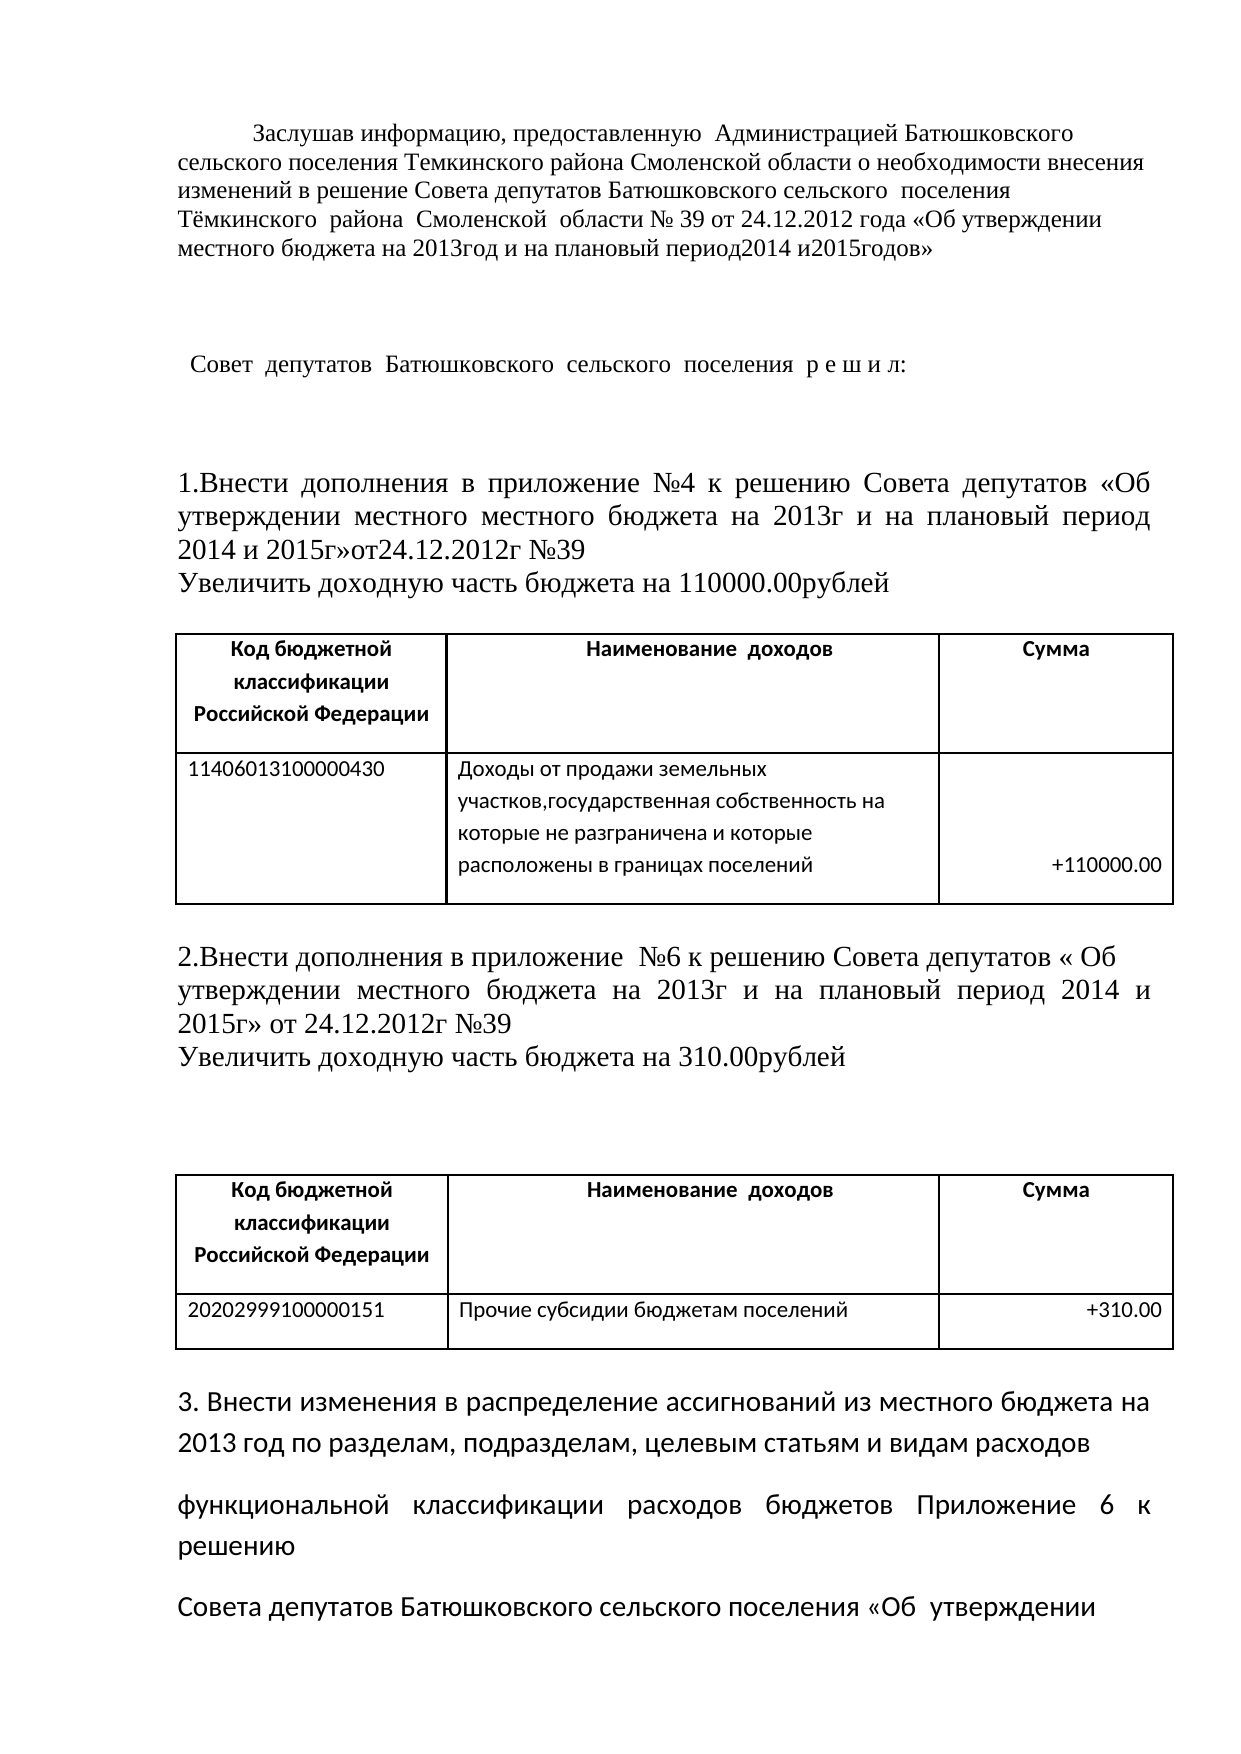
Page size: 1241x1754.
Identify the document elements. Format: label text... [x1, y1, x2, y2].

text утверждении местного бюджета на 2013г и на плановый период 2014 и 2015г» от 24.12.2012г №39 [177, 972, 1152, 1039]
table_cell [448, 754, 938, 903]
text 1.Внести дополнения в приложение №4 к решению Совета депутатов «Об утверждении местного местного бюджета на 2013г и на плановый период 2014 и 2015г»от24.12.2012г №39 [177, 465, 1152, 565]
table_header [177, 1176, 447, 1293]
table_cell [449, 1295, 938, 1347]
text 2.Внести дополнения в приложение №6 к решению Совета депутатов « Об [177, 939, 1152, 972]
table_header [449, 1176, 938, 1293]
text Совет депутатов Батюшковского сельского поселения р е ш и л: [177, 349, 1152, 378]
text Увеличить доходную часть бюджета на 110000.00рублей [177, 565, 1152, 599]
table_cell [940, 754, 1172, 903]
text 3. Внести изменения в распределение ассигнований из местного бюджета на 2013 год по разделам, подразделам, целевым статьям и видам расходов [177, 1383, 1152, 1459]
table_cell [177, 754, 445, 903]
text Совета депутатов Батюшковского сельского поселения «Об утверждении [177, 1588, 1152, 1624]
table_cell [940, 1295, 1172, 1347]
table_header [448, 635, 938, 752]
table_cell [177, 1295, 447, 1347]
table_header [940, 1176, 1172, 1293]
text Увеличить доходную часть бюджета на 310.00рублей [177, 1039, 1152, 1073]
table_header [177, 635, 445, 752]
text функциональной классификации расходов бюджетов Приложение 6 к решению [177, 1486, 1152, 1562]
text Заслушав информацию, предоставленную Администрацией Батюшковского сельского поселения Темкинского района Смоленской области о необходимости внесения изменений в решение Совета депутатов Батюшковского сельского поселения Тёмкинского района Смоленской области № 39 от 24.12.2012 года «Об утверждении местного бюджета на 2013год и на плановый период2014 и2015годов» [177, 118, 1152, 262]
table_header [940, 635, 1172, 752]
